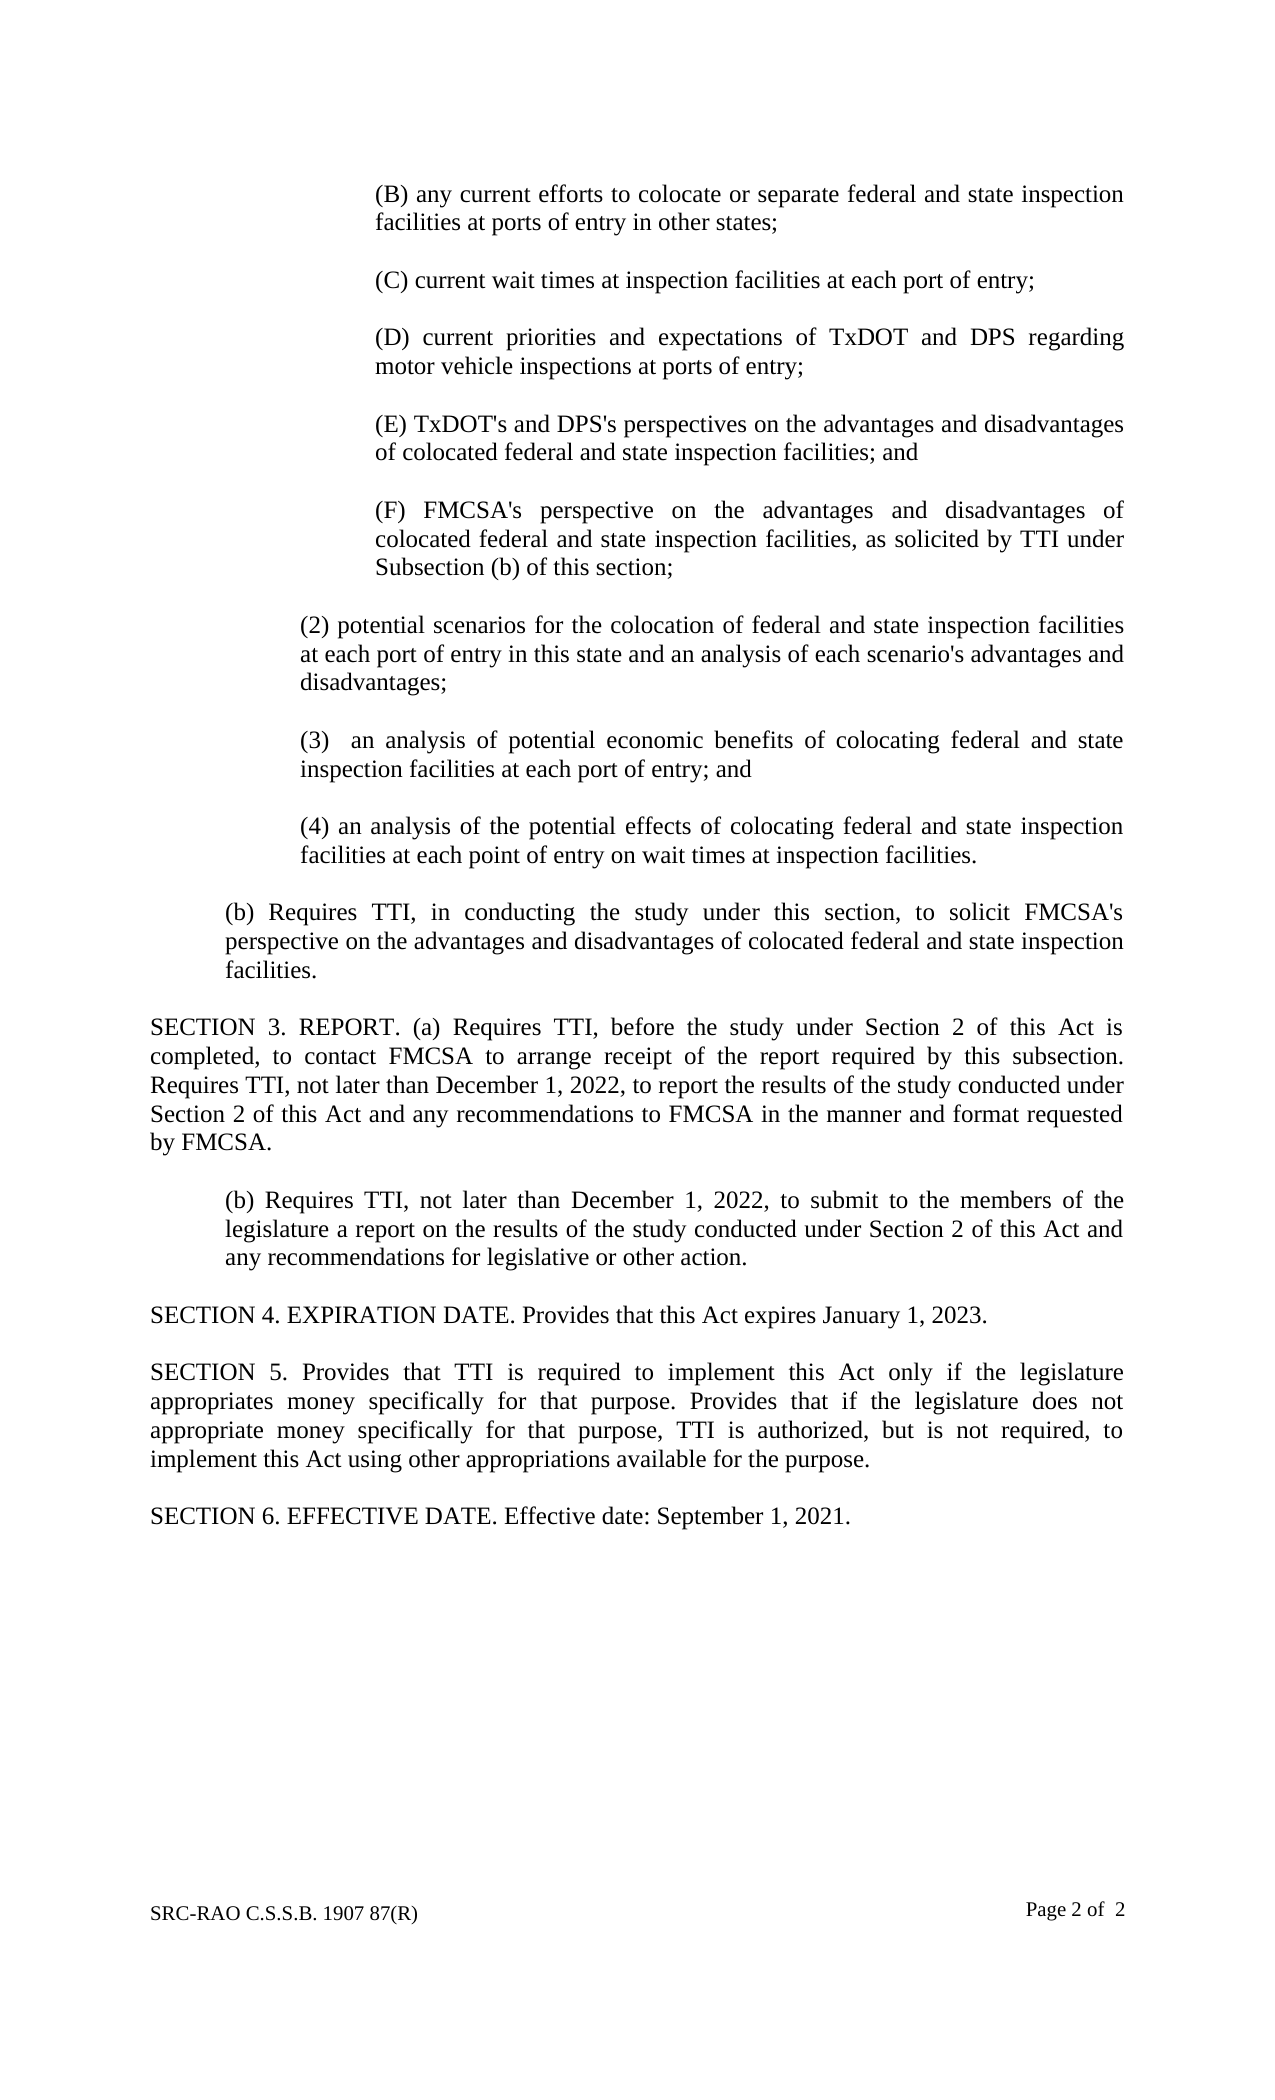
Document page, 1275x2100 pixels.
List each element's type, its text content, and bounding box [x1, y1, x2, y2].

text SECTION 6. EFFECTIVE DATE. Effective date: September 1, 2021. [150, 1501, 1125, 1530]
text (E) TxDOT's and DPS's perspectives on the advantages and disadvantages of colocated federal and state inspection facilities; and [375, 409, 1125, 466]
text (D) current priorities and expectations of TxDOT and DPS regarding motor vehicle inspections at ports of entry; [375, 322, 1125, 380]
text SECTION 4. EXPIRATION DATE. Provides that this Act expires January 1, 2023. [150, 1300, 1125, 1329]
text (b) Requires TTI, in conducting the study under this section, to solicit FMCSA's perspective on the advantages and disadvantages of colocated federal and state inspection facilities. [225, 897, 1125, 984]
text (4) an analysis of the potential effects of colocating federal and state inspection facilities at each point of entry on wait times at inspection facilities. [300, 811, 1125, 869]
text (2) potential scenarios for the colocation of federal and state inspection facilities at each port of entry in this state and an analysis of each scenario's advantages and disadvantages; [300, 610, 1125, 696]
text SECTION 5. Provides that TTI is required to implement this Act only if the legislature appropriates money specifically for that purpose. Provides that if the legislature does not appropriate money specifically for that purpose, TTI is authorized, but is not required, to implement this Act using other appropriations available for the purpose. [150, 1357, 1125, 1472]
text (F) FMCSA's perspective on the advantages and disadvantages of colocated federal and state inspection facilities, as solicited by TTI under Subsection (b) of this section; [375, 495, 1125, 581]
text (b) Requires TTI, not later than December 1, 2022, to submit to the members of the legislature a report on the results of the study conducted under Section 2 of this Act and any recommendations for legislative or other action. [225, 1185, 1125, 1271]
text (C) current wait times at inspection facilities at each port of entry; [375, 265, 1125, 294]
text (B) any current efforts to colocate or separate federal and state inspection facilities at ports of entry in other states; [375, 179, 1125, 236]
text SECTION 3. REPORT. (a) Requires TTI, before the study under Section 2 of this Act is completed, to contact FMCSA to arrange receipt of the report required by this subsection. Requires TTI, not later than December 1, 2022, to report the results of the study conducted under Section 2 of this Act and any recommendations to FMCSA in the manner and format requested by FMCSA. [150, 1012, 1125, 1156]
text (3) an analysis of potential economic benefits of colocating federal and state inspection facilities at each port of entry; and [300, 725, 1125, 782]
